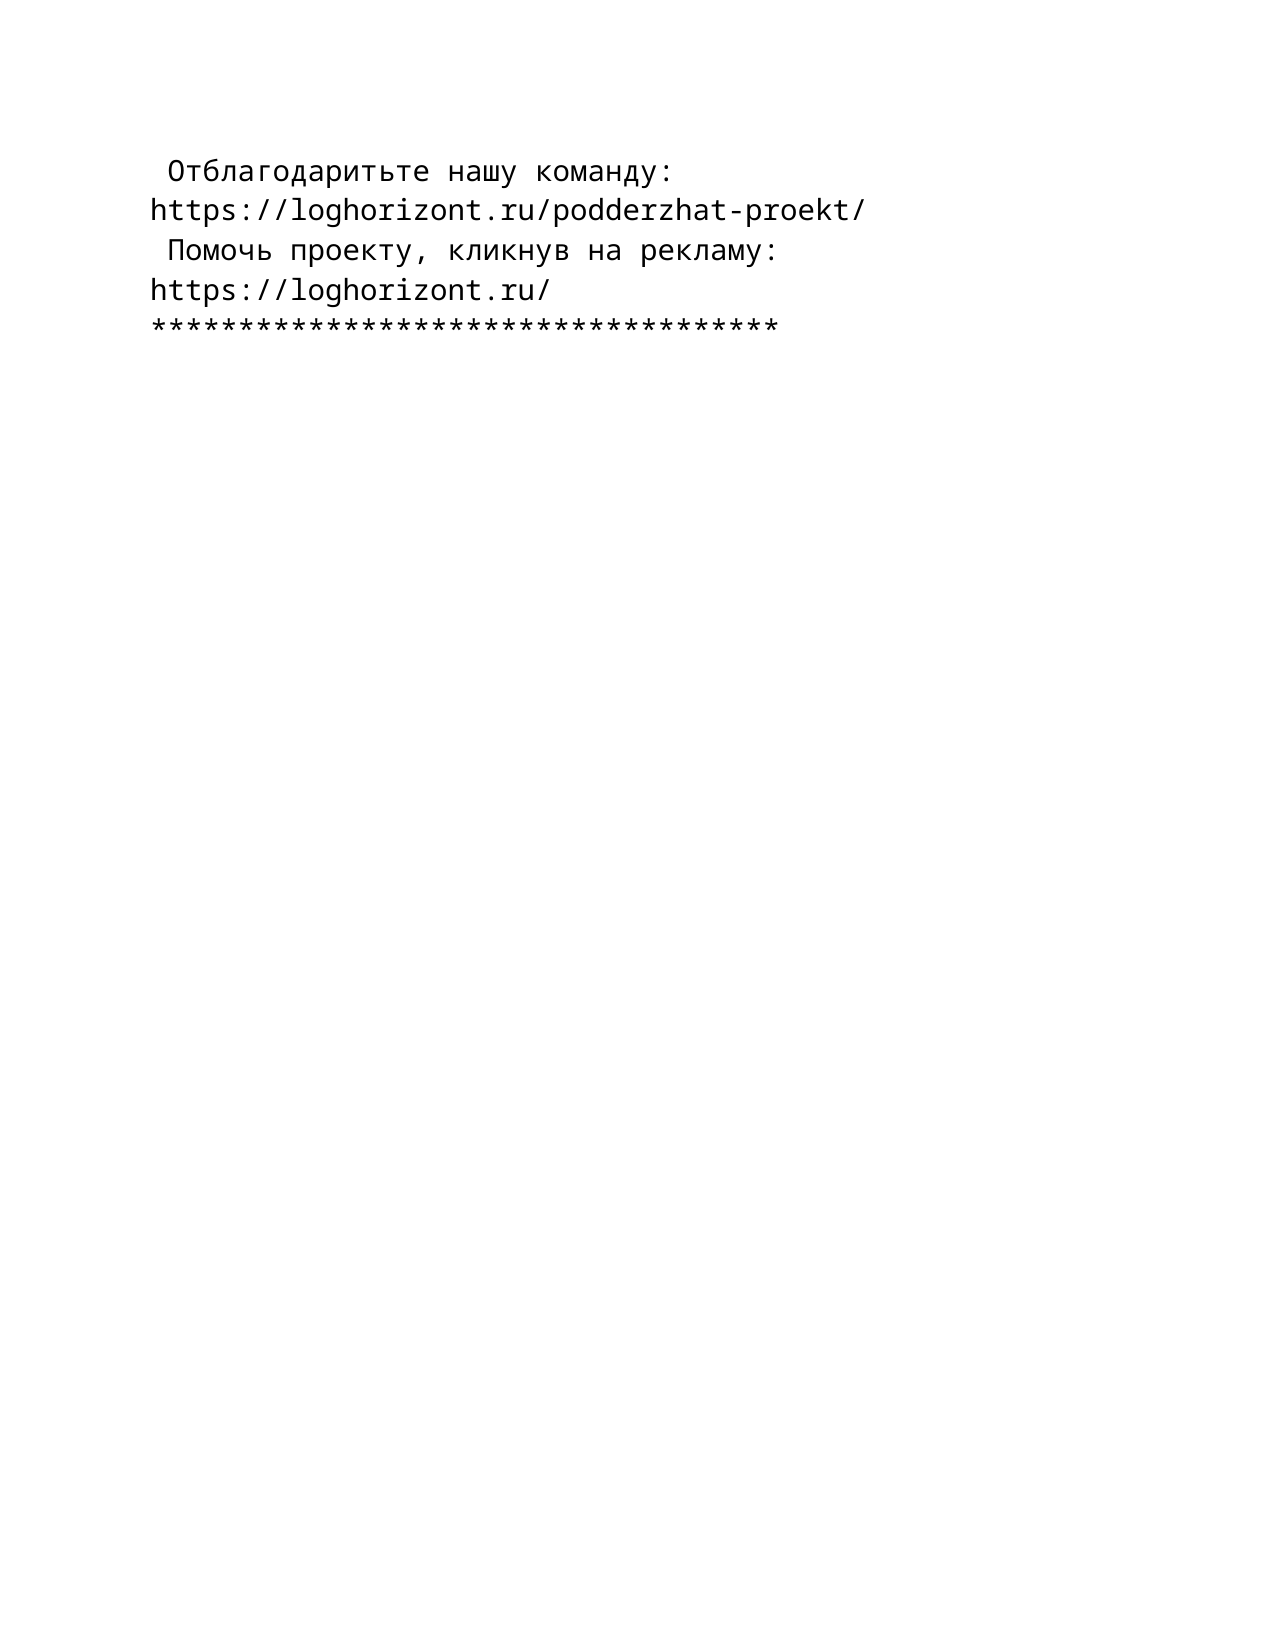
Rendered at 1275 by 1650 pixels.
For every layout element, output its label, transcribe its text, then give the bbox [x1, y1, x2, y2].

text Отблагодаритьте нашу команду: https://loghorizont.ru/podderzhat-proekt/ [150, 150, 1125, 229]
text ************************************ [150, 309, 1125, 348]
text Помочь проекту, кликнув на рекламу: https://loghorizont.ru/ [150, 229, 1125, 309]
